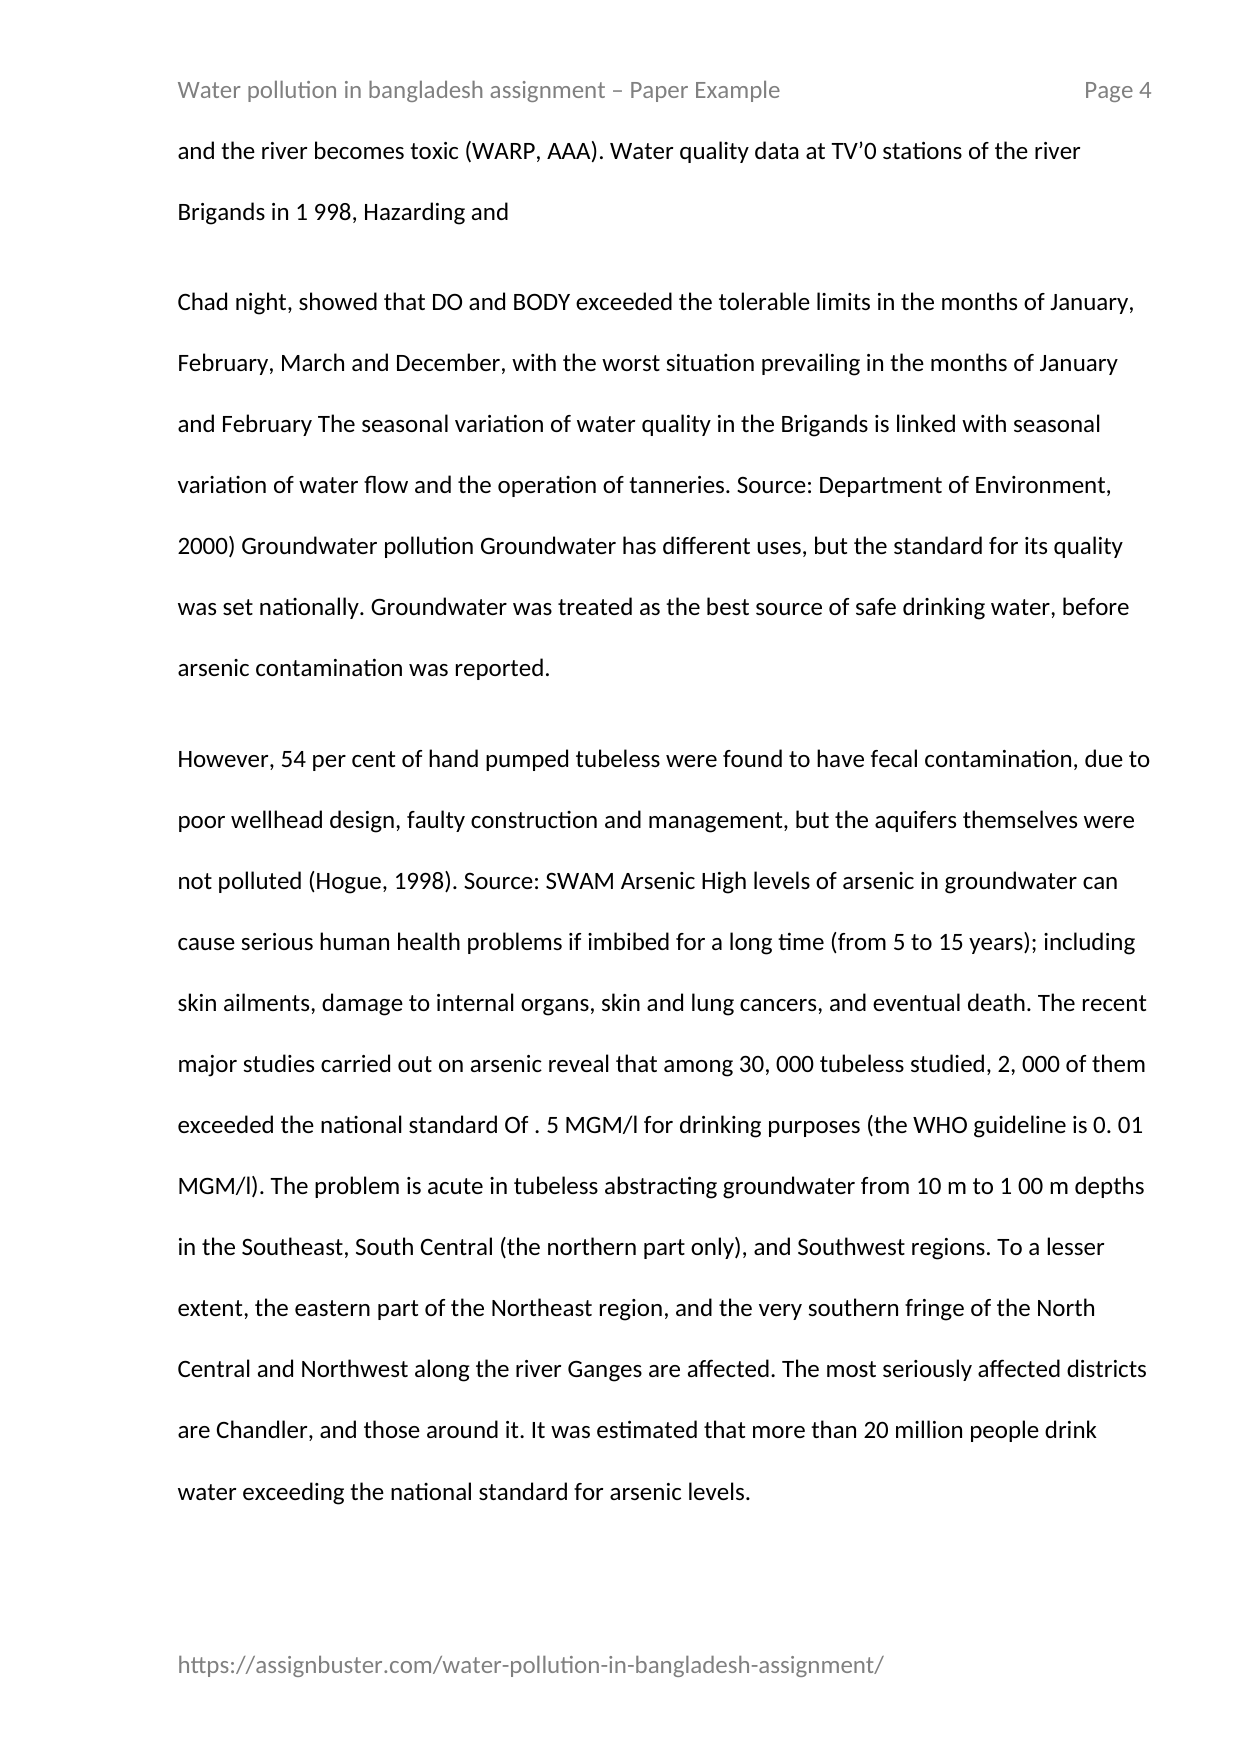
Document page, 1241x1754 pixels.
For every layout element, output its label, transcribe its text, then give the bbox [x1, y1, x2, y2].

text Chad night, showed that DO and BODY exceeded the tolerable limits in the months of January, February, March and December, with the worst situation prevailing in the months of January and February The seasonal variation of water quality in the Brigands is linked with seasonal variation of water flow and the operation of tanneries. Source: Department of Environment, 2000) Groundwater pollution Groundwater has different uses, but the standard for its quality was set nationally. Groundwater was treated as the best source of safe drinking water, before arsenic contamination was reported. [177, 286, 1152, 683]
text However, 54 per cent of hand pumped tubeless were found to have fecal contamination, due to poor wellhead design, faulty construction and management, but the aquifers themselves were not polluted (Hogue, 1998). Source: SWAM Arsenic High levels of arsenic in groundwater can cause serious human health problems if imbibed for a long time (from 5 to 15 years); including skin ailments, damage to internal organs, skin and lung cancers, and eventual death. The recent major studies carried out on arsenic reveal that among 30, 000 tubeless studied, 2, 000 of them exceeded the national standard Of . 5 MGM/l for drinking purposes (the WHO guideline is 0. 01 MGM/l). The problem is acute in tubeless abstracting groundwater from 10 m to 1 00 m depths in the Southeast, South Central (the northern part only), and Southwest regions. To a lesser extent, the eastern part of the Northeast region, and the very southern fringe of the North Central and Northwest along the river Ganges are affected. The most seriously affected districts are Chandler, and those around it. It was estimated that more than 20 million people drink water exceeding the national standard for arsenic levels. [177, 743, 1152, 1506]
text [177, 135, 1152, 226]
